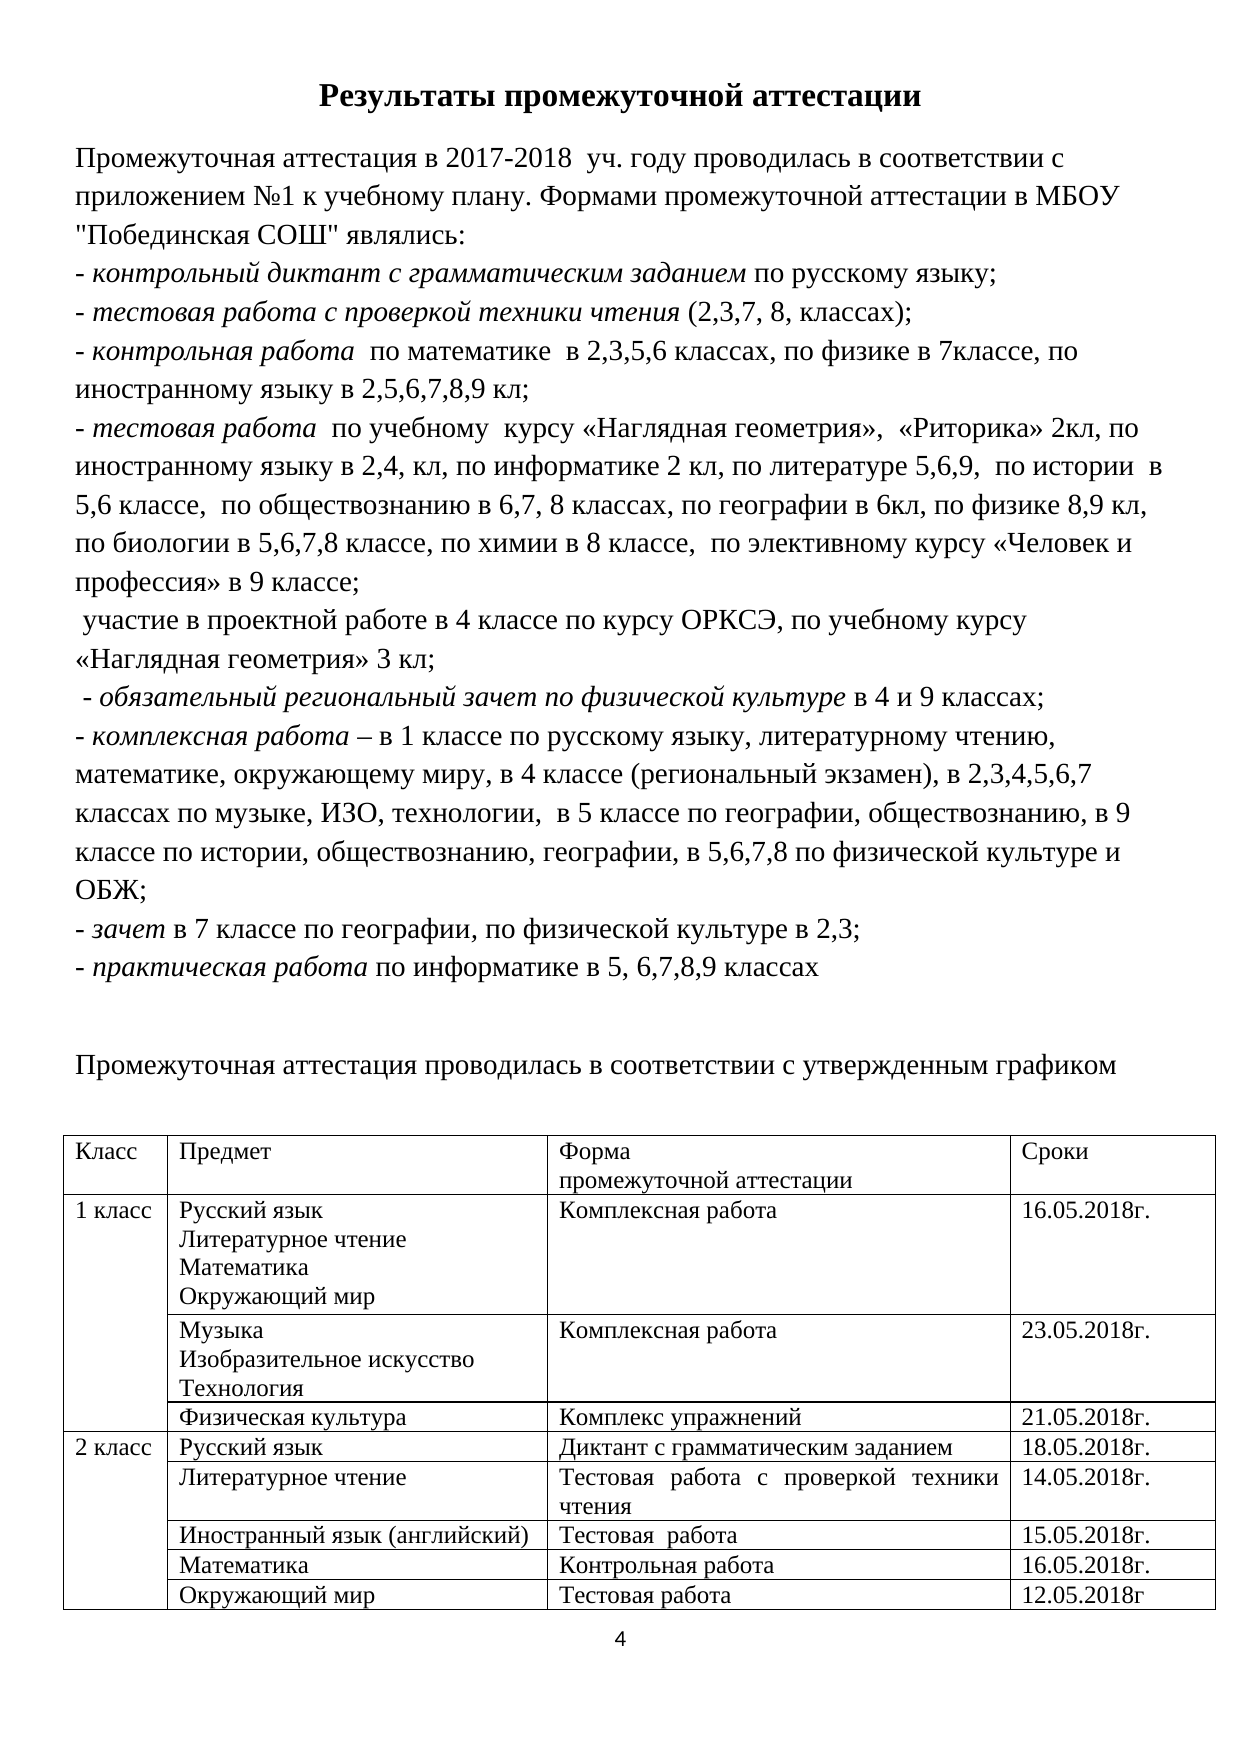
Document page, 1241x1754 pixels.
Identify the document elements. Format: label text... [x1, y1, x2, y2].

table_header Предмет [168, 1136, 547, 1194]
table_header Класс [64, 1136, 167, 1194]
text - тестовая работа по учебному курсу «Наглядная геометрия», «Риторика» 2кл, по иностранному языку в 2,4, кл, по информатике 2 кл, по литературе 5,6,9, по истории в 5,6 классе, по обществознанию в 6,7, 8 классах, по географии в 6кл, по физике 8,9 кл, по биологии в 5,6,7,8 классе, по химии в 8 классе, по элективному курсу «Человек и профессия» в 9 классе; [75, 410, 1165, 597]
table_cell Тестовая работа [548, 1580, 1010, 1609]
text Промежуточная аттестация в 2017-2018 уч. году проводилась в соответствии с приложением №1 к учебному плану. Формами промежуточной аттестации в МБОУ "Побединская СОШ" являлись: [75, 140, 1165, 251]
table_header Форма промежуточной аттестации [548, 1136, 1010, 1194]
text - зачет в 7 классе по географии, по физической культуре в 2,3; [75, 911, 1165, 944]
table_cell Диктант с грамматическим заданием [548, 1432, 1010, 1461]
table_cell Тестовая работа [548, 1521, 1010, 1549]
table_cell Литературное чтение [168, 1462, 547, 1519]
text - контрольная работа по математике в 2,3,5,6 классах, по физике в 7классе, по иностранному языку в 2,5,6,7,8,9 кл; [75, 333, 1165, 405]
table_cell 15.05.2018г. [1011, 1521, 1215, 1549]
text Результаты промежуточной аттестации [75, 75, 1165, 113]
text - обязательный региональный зачет по физической культуре в 4 и 9 классах; - комплексная работа – в 1 классе по русскому языку, литературному чтению, математике, окружающему миру, в 4 классе (региональный экзамен), в 2,3,4,5,6,7 классах по музыке, ИЗО, технологии, в 5 классе по географии, обществознанию, в 9 классе по истории, обществознанию, географии, в 5,6,7,8 по физической культуре и ОБЖ; [75, 679, 1165, 906]
table_header Сроки [1011, 1136, 1215, 1194]
table_cell Тестовая работа с проверкой техники чтения [548, 1462, 1010, 1519]
table_cell Комплексная работа [548, 1195, 1010, 1314]
table_cell Контрольная работа [548, 1550, 1010, 1579]
table_cell Музыка Изобразительное искусство Технология [168, 1315, 547, 1401]
table_cell Иностранный язык (английский) [168, 1521, 547, 1549]
text - тестовая работа с проверкой техники чтения (2,3,7, 8, классах); [75, 294, 1165, 328]
table_cell Комплекс упражнений [548, 1403, 1010, 1431]
text участие в проектной работе в 4 классе по курсу ОРКСЭ, по учебному курсу «Наглядная геометрия» 3 кл; [75, 602, 1165, 674]
table_cell Математика [168, 1550, 547, 1579]
table_cell Окружающий мир [168, 1580, 547, 1609]
table_cell 16.05.2018г. [1011, 1195, 1215, 1314]
table_cell 16.05.2018г. [1011, 1550, 1215, 1579]
table_cell 1 класс [64, 1195, 167, 1431]
table_cell Комплексная работа [548, 1315, 1010, 1401]
text - практическая работа по информатике в 5, 6,7,8,9 классах [75, 949, 1165, 983]
text - контрольный диктант с грамматическим заданием по русскому языку; [75, 256, 1165, 289]
table_cell 18.05.2018г. [1011, 1432, 1215, 1461]
table_cell Русский язык [168, 1432, 547, 1461]
table_cell 14.05.2018г. [1011, 1462, 1215, 1519]
table_cell 23.05.2018г. [1011, 1315, 1215, 1401]
table_cell 21.05.2018г. [1011, 1403, 1215, 1431]
table_cell 12.05.2018г [1011, 1580, 1215, 1609]
table_cell Русский язык Литературное чтение Математика Окружающий мир [168, 1195, 547, 1314]
text Промежуточная аттестация проводилась в соответствии с утвержденным графиком [75, 1047, 1165, 1081]
table_cell Физическая культура [168, 1403, 547, 1431]
table_cell 2 класс [64, 1432, 167, 1609]
